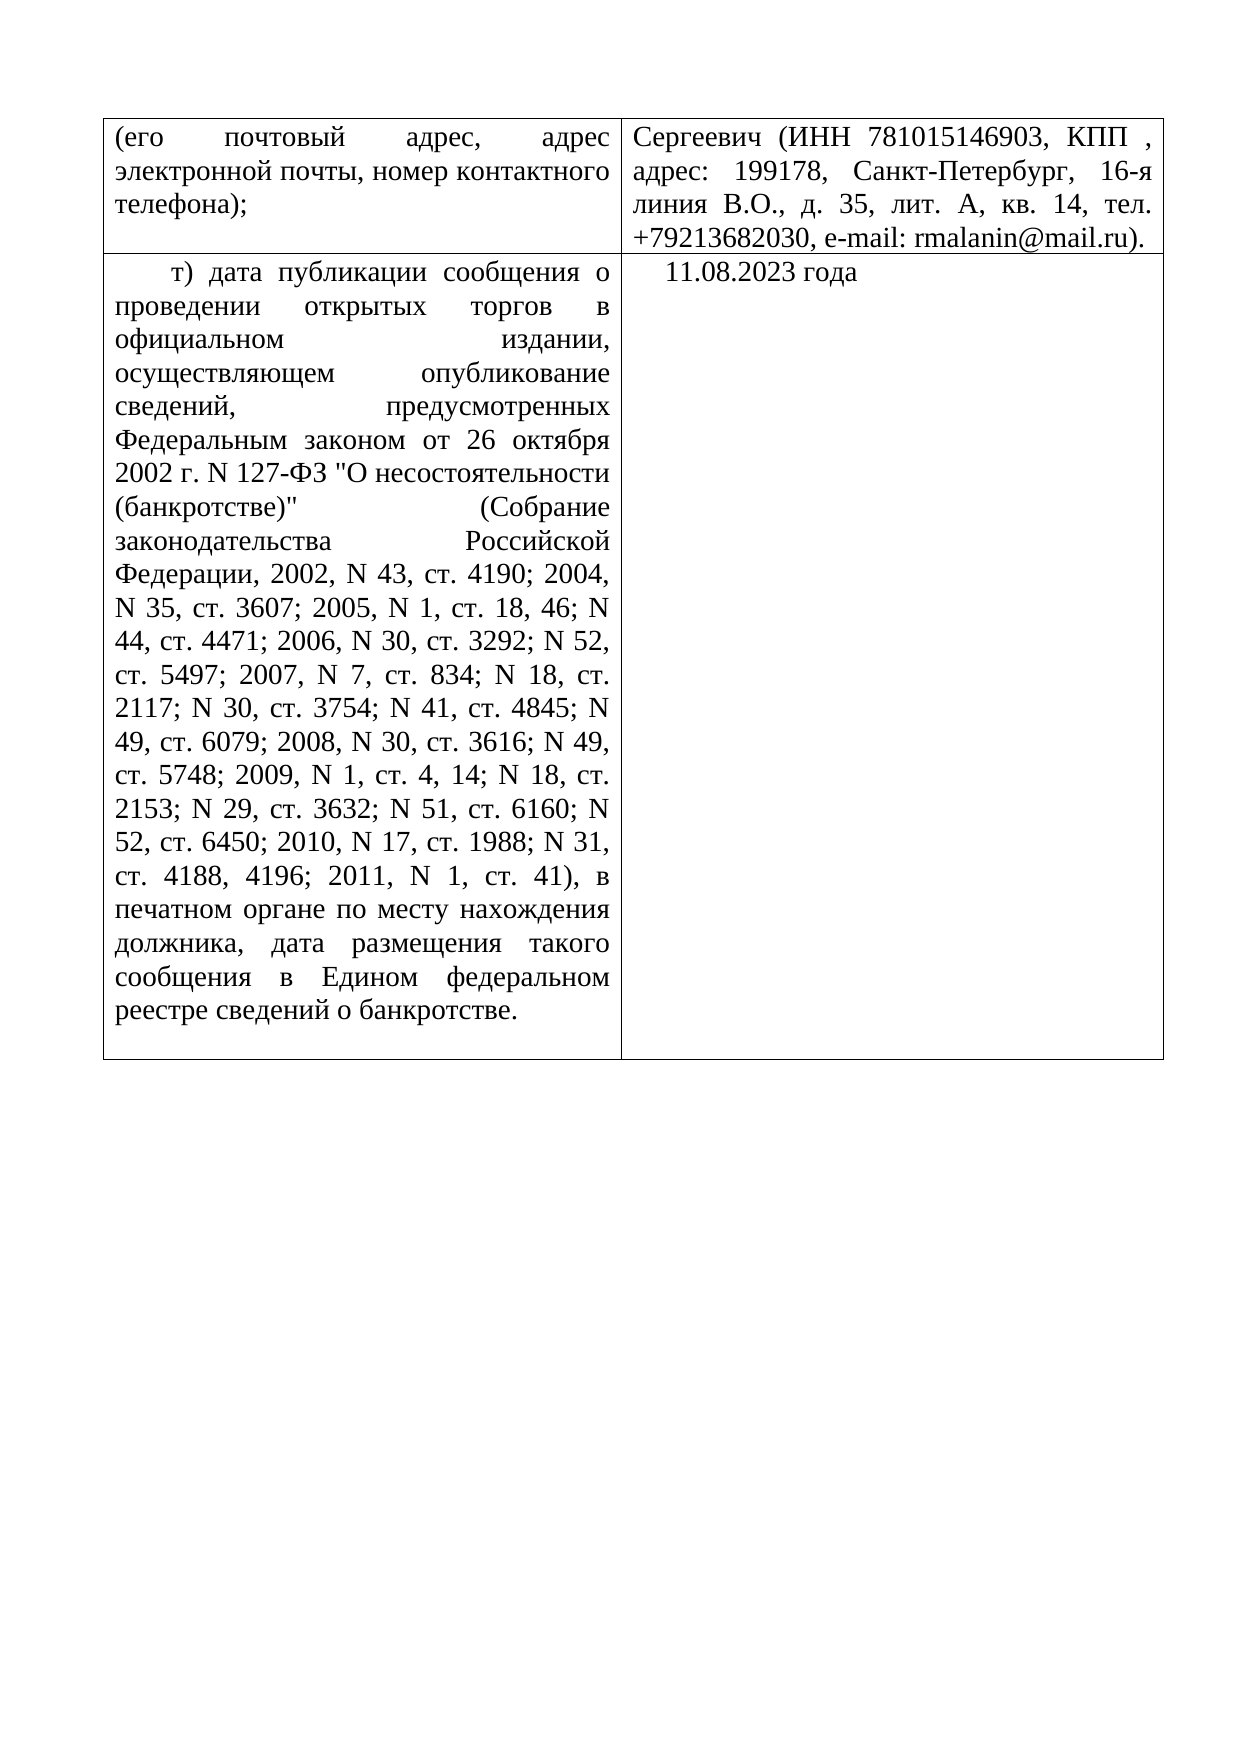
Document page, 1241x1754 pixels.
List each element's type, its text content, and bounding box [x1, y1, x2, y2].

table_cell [104, 119, 621, 253]
table_cell 11.08.2023 года [622, 254, 1163, 1059]
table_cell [622, 119, 1163, 253]
table_cell т) дата публикации сообщения о проведении открытых торгов в официальном издании, осуществляющем опубликование сведений, предусмотренных Федеральным законом от N 127-ФЗ "О несостоятельности (банкротстве)" (Собрание законодательства Российской Федерации, 2002, N 43, ст. 4190; 2004, N 35, ст. 3607; 2005, N 1, ст. 18, 46; N 44, ст. 4471; 2006, N 30, ст. 3292; N 52, ст. 5497; 2007, N 7, ст. 834; N 18, ст. 2117; N 30, ст. 3754; N 41, ст. 4845; N 49, ст. 6079; 2008, N 30, ст. 3616; N 49, ст. 5748; 2009, N 1, ст. 4, 14; N 18, ст. 2153; N 29, ст. 3632; N 51, ст. 6160; N 52, ст. 6450; 2010, N 17, ст. 1988; N 31, ст. 4188, 4196; 2011, N 1, ст. 41), в печатном органе по месту нахождения должника, дата размещения такого сообщения в Едином федеральном реестре сведений о банкротстве. [104, 254, 621, 1059]
